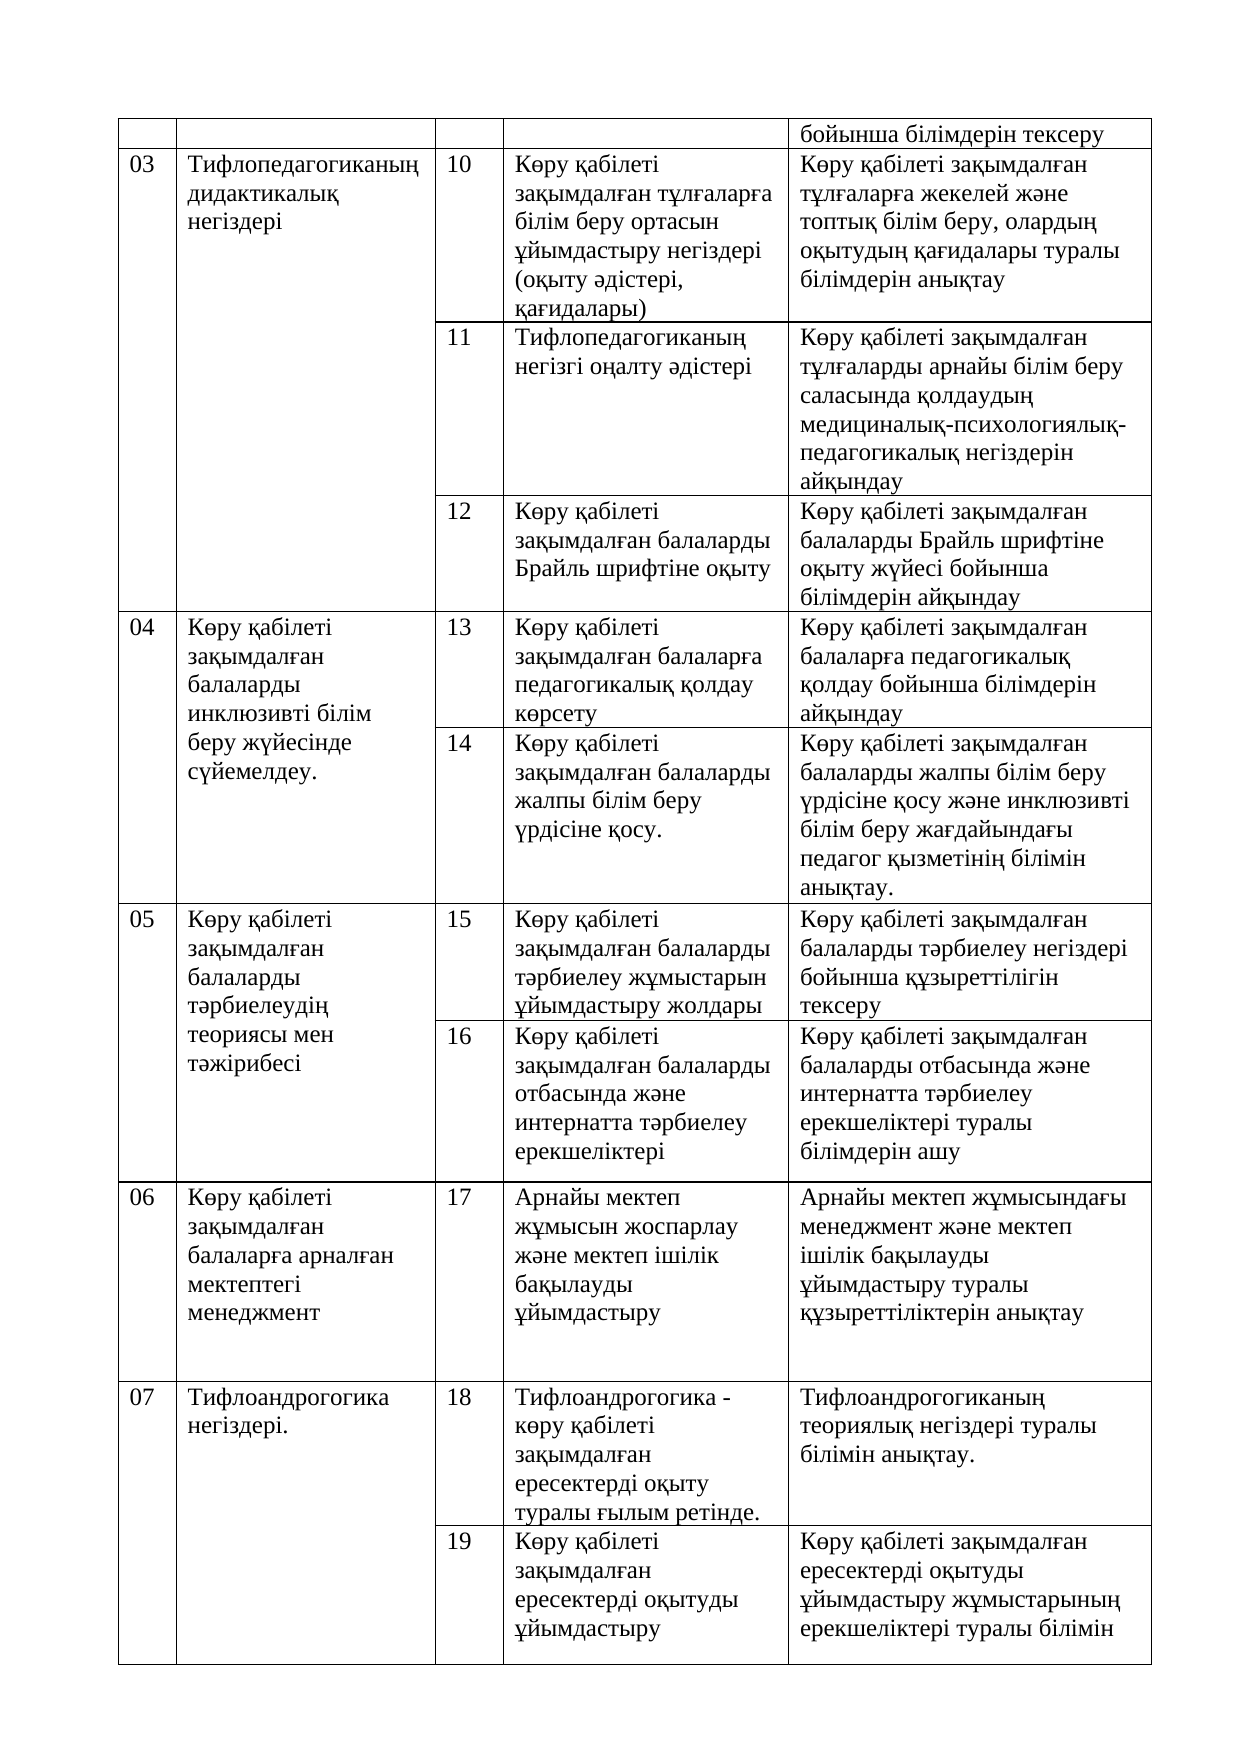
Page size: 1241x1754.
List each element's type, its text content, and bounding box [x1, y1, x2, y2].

table_cell Көру қабілеті зақымдалған балаларды отбасында және интернатта тәрбиелеу ерекшеліктері [504, 1021, 788, 1181]
table_cell Арнайы мектеп жұмысын жоспарлау және мектеп ішілік бақылауды ұйымдастыру [504, 1183, 788, 1381]
table_cell Көру қабілеті зақымдалған балаларды Брайль шрифтіне оқыту жүйесі бойынша білімдерін айқындау [789, 496, 1151, 611]
table_cell Көру қабілеті зақымдалған балаларды Брайль шрифтіне оқыту [504, 496, 788, 611]
table_cell 15 [436, 904, 503, 1020]
table_cell Көру қабілеті зақымдалған балаларды инклюзивті білім беру жүйесінде сүйемелдеу. [177, 612, 435, 903]
table_cell Тифлопедагогиканың негізгі оңалту әдістері [504, 323, 788, 495]
table_cell Көру қабілеті зақымдалған балаларға арналған мектептегі менеджмент [177, 1183, 435, 1381]
table_cell 06 [119, 1183, 176, 1381]
table_cell 16 [436, 1021, 503, 1181]
table_cell Тифлопедагогиканың дидактикалық негіздері [177, 149, 435, 611]
table_cell Көру қабілеті зақымдалған тұлғаларға жекелей және топтық білім беру, олардың оқытудың қағидалары туралы білімдерін анықтау [789, 149, 1151, 321]
table_cell Тифлоандрогогика -көру қабілеті зақымдалған ересектерді оқыту туралы ғылым ретінде. [504, 1382, 788, 1525]
table_cell 13 [436, 612, 503, 727]
table_cell Тифлоандрогогика негіздері. [177, 1382, 435, 1664]
table_cell 07 [119, 1382, 176, 1664]
table_cell Көру қабілеті зақымдалған балаларды отбасында және интернатта тәрбиелеу ерекшеліктері туралы білімдерін ашу [789, 1021, 1151, 1181]
table_cell 12 [436, 496, 503, 611]
table_cell 17 [436, 1183, 503, 1381]
table_cell 09 [436, 119, 503, 148]
table_cell 18 [436, 1382, 503, 1525]
table_cell Көру қабілеті зақымдалған балаларға педагогикалық қолдау бойынша білімдерін айқындау [789, 612, 1151, 727]
table_cell Көру қабілеті зақымдалған балаларды жалпы білім беру үрдісіне қосу және инклюзивті білім беру жағдайындағы педагог қызметінің білімін анықтау. [789, 728, 1151, 903]
table_cell Көру қабілеті зақымдалған балаларды тәрбиелеудің теориясы мен тәжірибесі [177, 904, 435, 1181]
table_cell 04 [119, 612, 176, 903]
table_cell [504, 1526, 788, 1664]
table_cell 05 [119, 904, 176, 1181]
table_cell 10 [436, 149, 503, 321]
table_cell 14 [436, 728, 503, 903]
table_cell 19 [436, 1526, 503, 1664]
table_cell Көру қабілеті зақымдалған балаларды тәрбиелеу жұмыстарын ұйымдастыру жолдары [504, 904, 788, 1020]
table_cell Арнайы мектеп жұмысындағы менеджмент және мектеп ішілік бақылауды ұйымдастыру туралы құзыреттіліктерін анықтау [789, 1183, 1151, 1381]
table_cell Көру қабілеті зақымдалған балаларға педагогикалық қолдау көрсету [504, 612, 788, 727]
table_cell Көру қабілеті зақымдалған тұлғаларға білім беру ортасын ұйымдастыру негіздері (оқыту әдістері, қағидалары) [504, 149, 788, 321]
table_cell Көру қабілеті зақымдалған балаларды жалпы білім беру үрдісіне қосу. [504, 728, 788, 903]
table_cell Көру қабілеті зақымдалған балаларды тәрбиелеу негіздері бойынша құзыреттілігін тексеру [789, 904, 1151, 1020]
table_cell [789, 119, 1151, 148]
table_cell Көру қабілеті зақымдалған тұлғаларды арнайы білім беру саласында қолдаудың медициналық-психологиялық-педагогикалық негіздерін айқындау [789, 323, 1151, 495]
table_cell Тифлоандрогогиканың теориялық негіздері туралы білімін анықтау. [789, 1382, 1151, 1525]
table_cell 03 [119, 149, 176, 611]
table_cell 11 [436, 323, 503, 495]
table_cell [504, 119, 788, 148]
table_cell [789, 1526, 1151, 1664]
